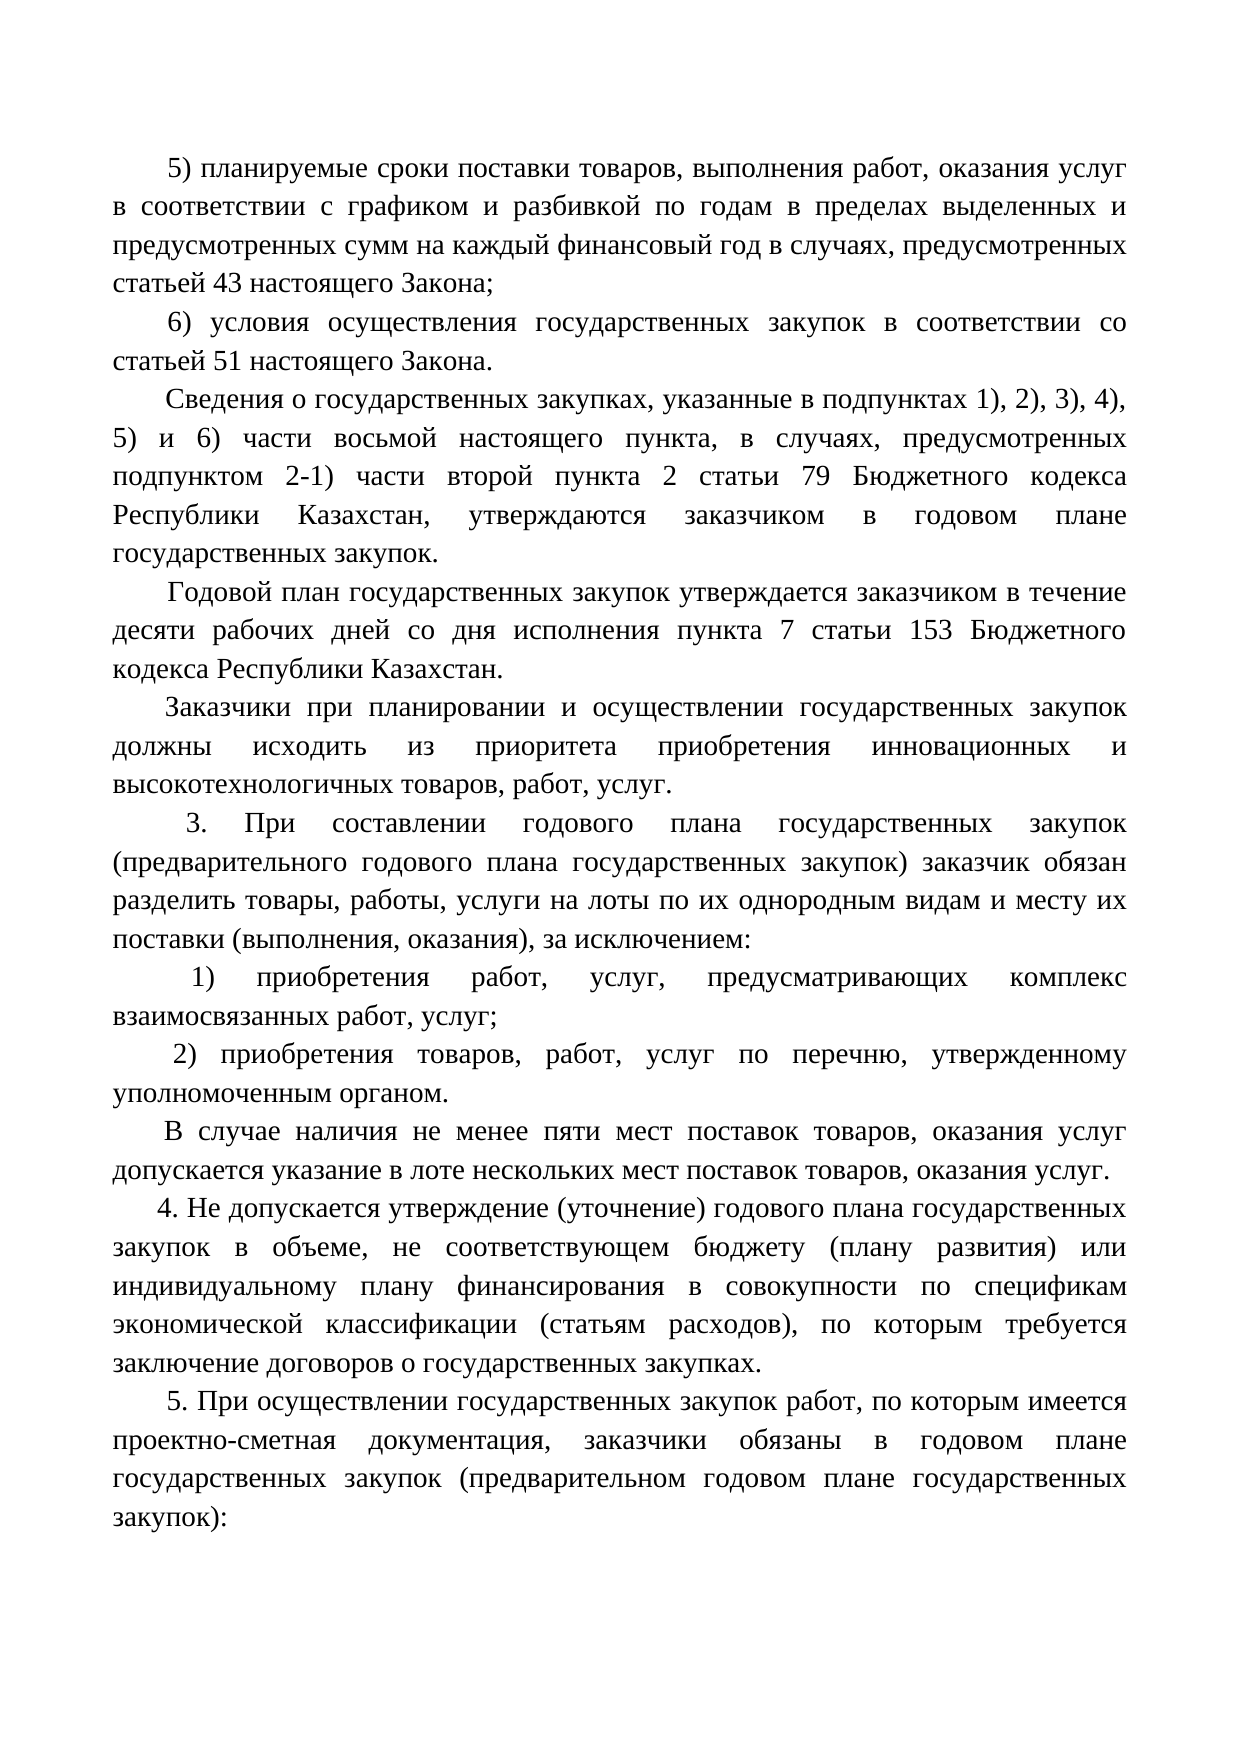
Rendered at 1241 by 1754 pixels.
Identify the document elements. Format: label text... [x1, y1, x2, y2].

text 5) планируемые сроки поставки товаров, выполнения работ, оказания услуг в соответствии с графиком и разбивкой по годам в пределах выделенных и предусмотренных сумм на каждый финансовый год в случаях, предусмотренных статьей 43 настоящего Закона; [112, 150, 1128, 299]
text 6) условия осуществления государственных закупок в соответствии со статьей 51 настоящего Закона. [112, 304, 1128, 376]
text 3. При составлении годового плана государственных закупок (предварительного годового плана государственных закупок) заказчик обязан разделить товары, работы, услуги на лоты по их однородным видам и месту их поставки (выполнения, оказания), за исключением: [112, 805, 1128, 954]
text Годовой план государственных закупок утверждается заказчиком в течение десяти рабочих дней со дня исполнения пункта 7 статьи 153 Бюджетного кодекса Республики Казахстан. [112, 574, 1128, 684]
text 4. Не допускается утверждение (уточнение) годового плана государственных закупок в объеме, не соответствующем бюджету (плану развития) или индивидуальному плану финансирования в совокупности по спецификам экономической классификации (статьям расходов), по которым требуется заключение договоров о государственных закупках. [112, 1191, 1128, 1378]
text Заказчики при планировании и осуществлении государственных закупок должны исходить из приоритета приобретения инновационных и высокотехнологичных товаров, работ, услуг. [112, 689, 1128, 800]
text 5. При осуществлении государственных закупок работ, по которым имеется проектно-сметная документация, заказчики обязаны в годовом плане государственных закупок (предварительном годовом плане государственных закупок): [112, 1383, 1128, 1532]
text 2) приобретения товаров, работ, услуг по перечню, утвержденному уполномоченным органом. [112, 1036, 1128, 1108]
text 1) приобретения работ, услуг, предусматривающих комплекс взаимосвязанных работ, услуг; [112, 959, 1128, 1031]
text Сведения о государственных закупках, указанные в подпунктах 1), 2), 3), 4), 5) и 6) части восьмой настоящего пункта, в случаях, предусмотренных подпунктом 2-1) части второй пункта 2 статьи 79 Бюджетного кодекса Республики Казахстан, утверждаются заказчиком в годовом плане государственных закупок. [112, 381, 1128, 569]
text В случае наличия не менее пяти мест поставок товаров, оказания услуг допускается указание в лоте нескольких мест поставок товаров, оказания услуг. [112, 1113, 1128, 1186]
